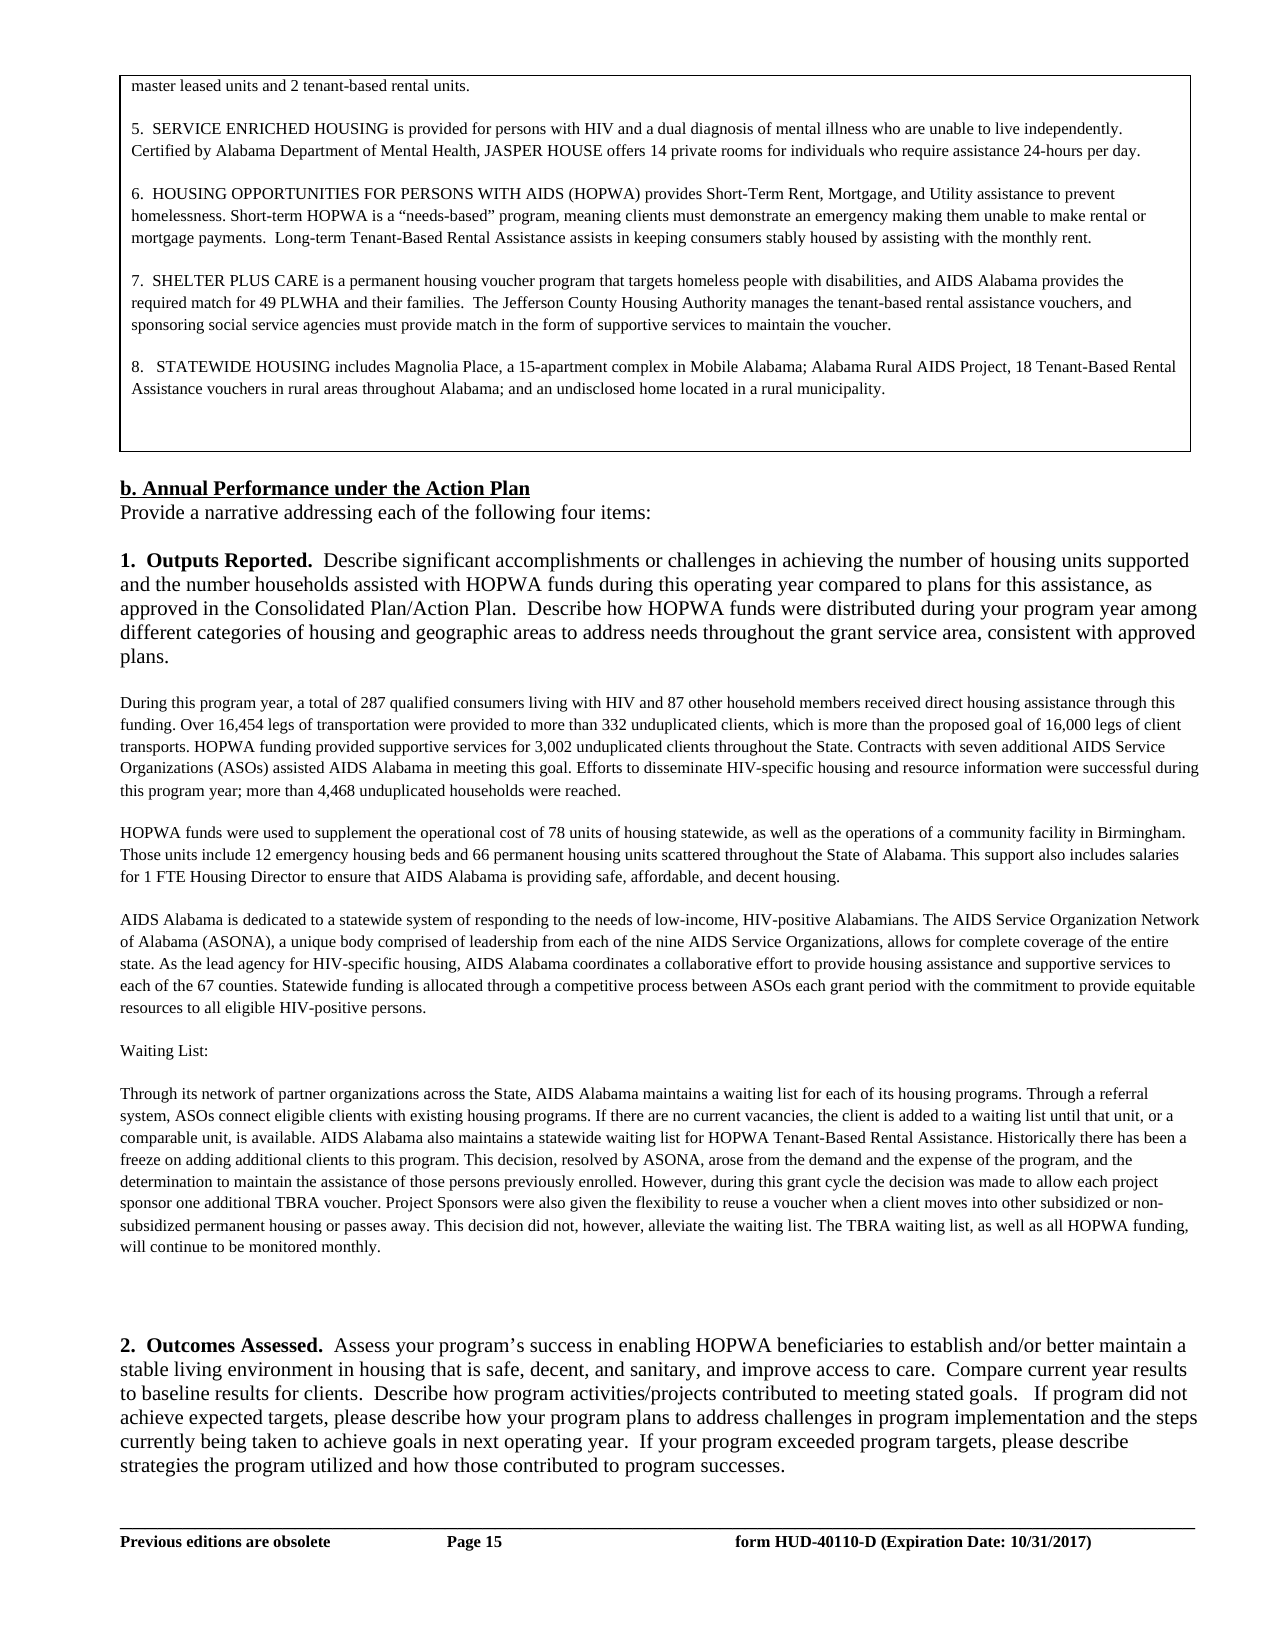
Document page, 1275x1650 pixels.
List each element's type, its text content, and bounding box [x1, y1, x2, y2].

text AIDS Alabama is dedicated to a statewide system of responding to the needs of low-income, HIV-positive Alabamians. The AIDS Service Organization Network of Alabama (ASONA), a unique body comprised of leadership from each of the nine AIDS Service Organizations, allows for complete coverage of the entire state. As the lead agency for HIV-specific housing, AIDS Alabama coordinates a collaborative effort to provide housing assistance and supportive services to each of the 67 counties. Statewide funding is allocated through a competitive process between ASOs each grant period with the commitment to provide equitable resources to all eligible HIV-positive persons. [120, 910, 1200, 1017]
text During this program year, a total of 287 qualified consumers living with HIV and 87 other household members received direct housing assistance through this funding. Over 16,454 legs of transportation were provided to more than 332 unduplicated clients, which is more than the proposed goal of 16,000 legs of client transports. HOPWA funding provided supportive services for 3,002 unduplicated clients throughout the State. Contracts with seven additional AIDS Service Organizations (ASOs) assisted AIDS Alabama in meeting this goal. Efforts to disseminate HIV-specific housing and resource information were successful during this program year; more than 4,468 unduplicated households were reached. [120, 692, 1200, 799]
text HOPWA funds were used to supplement the operational cost of 78 units of housing statewide, as well as the operations of a community facility in Birmingham. Those units include 12 emergency housing beds and 66 permanent housing units scattered throughout the State of Alabama. This support also includes salaries for 1 FTE Housing Director to ensure that AIDS Alabama is providing safe, affordable, and decent housing. [120, 823, 1200, 886]
text 1. Outputs Reported. Describe significant accomplishments or challenges in achieving the number of housing units supported and the number households assisted with HOPWA funds during this operating year compared to plans for this assistance, as approved in the Consolidated Plan/Action Plan. Describe how HOPWA funds were distributed during your program year among different categories of housing and geographic areas to address needs throughout the grant service area, consistent with approved plans. [120, 548, 1200, 668]
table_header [121, 76, 1190, 451]
text Waiting List: [120, 1041, 1200, 1060]
subtitle b. Annual Performance under the Action Plan [120, 476, 1200, 500]
text 2. Outcomes Assessed. Assess your program’s success in enabling HOPWA beneficiaries to establish and/or better maintain a stable living environment in housing that is safe, decent, and sanitary, and improve access to care. Compare current year results to baseline results for clients. Describe how program activities/projects contributed to meeting stated goals. If program did not achieve expected targets, please describe how your program plans to address challenges in program implementation and the steps currently being taken to achieve goals in next operating year. If your program exceeded program targets, please describe strategies the program utilized and how those contributed to program successes. [120, 1333, 1200, 1477]
text Through its network of partner organizations across the State, AIDS Alabama maintains a waiting list for each of its housing programs. Through a referral system, ASOs connect eligible clients with existing housing programs. If there are no current vacancies, the client is added to a waiting list until that unit, or a comparable unit, is available. AIDS Alabama also maintains a statewide waiting list for HOPWA Tenant-Based Rental Assistance. Historically there has been a freeze on adding additional clients to this program. This decision, resolved by ASONA, arose from the demand and the expense of the program, and the determination to maintain the assistance of those persons previously enrolled. However, during this grant cycle the decision was made to allow each project sponsor one additional TBRA voucher. Project Sponsors were also given the flexibility to reuse a voucher when a client moves into other subsidized or non-subsidized permanent housing or passes away. This decision did not, however, alleviate the waiting list. The TBRA waiting list, as well as all HOPWA funding, will continue to be monitored monthly. [120, 1083, 1200, 1256]
text Provide a narrative addressing each of the following four items: [120, 500, 1200, 524]
